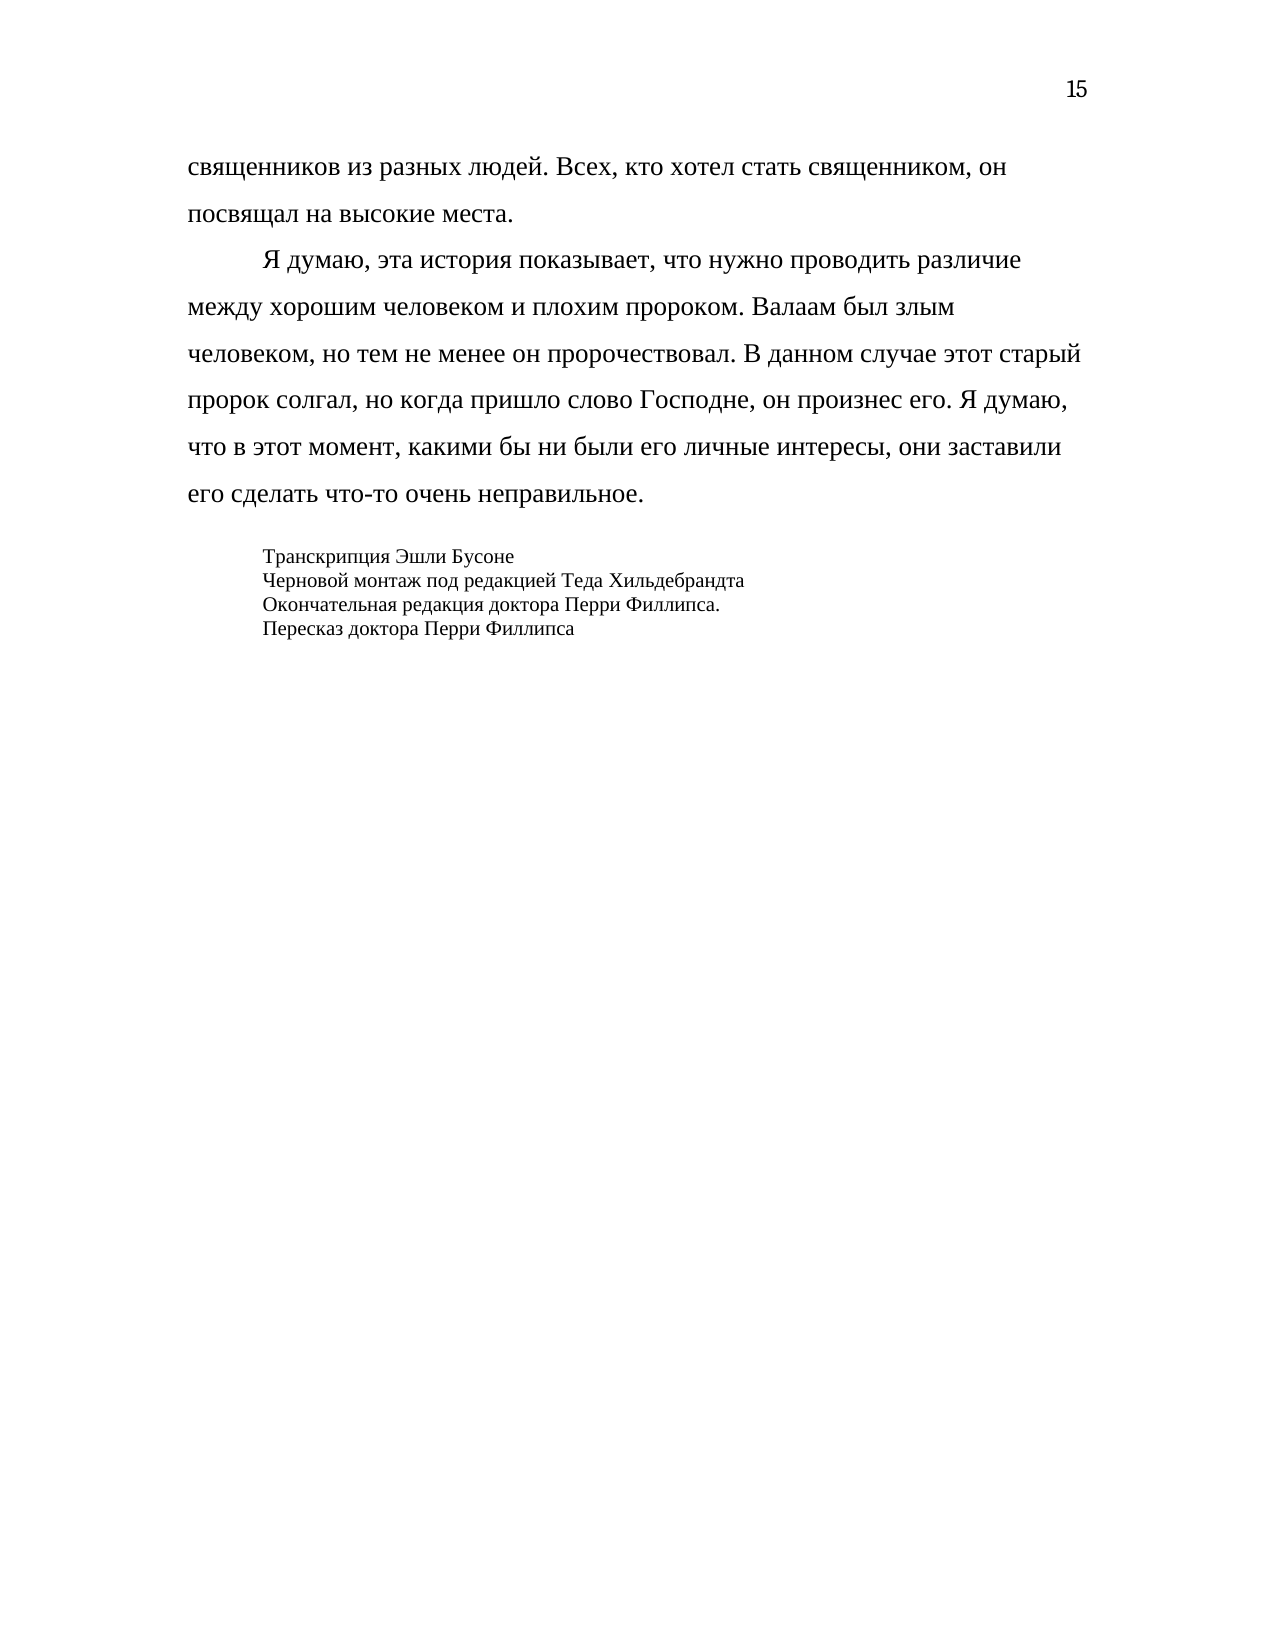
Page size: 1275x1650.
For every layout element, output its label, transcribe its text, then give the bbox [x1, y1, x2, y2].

text Транскрипция Эшли Бусоне Черновой монтаж под редакцией Теда Хильдебрандта Окончательная редакция доктора Перри Филлипса. Пересказ доктора Перри Филлипса [187, 544, 1087, 669]
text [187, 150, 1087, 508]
